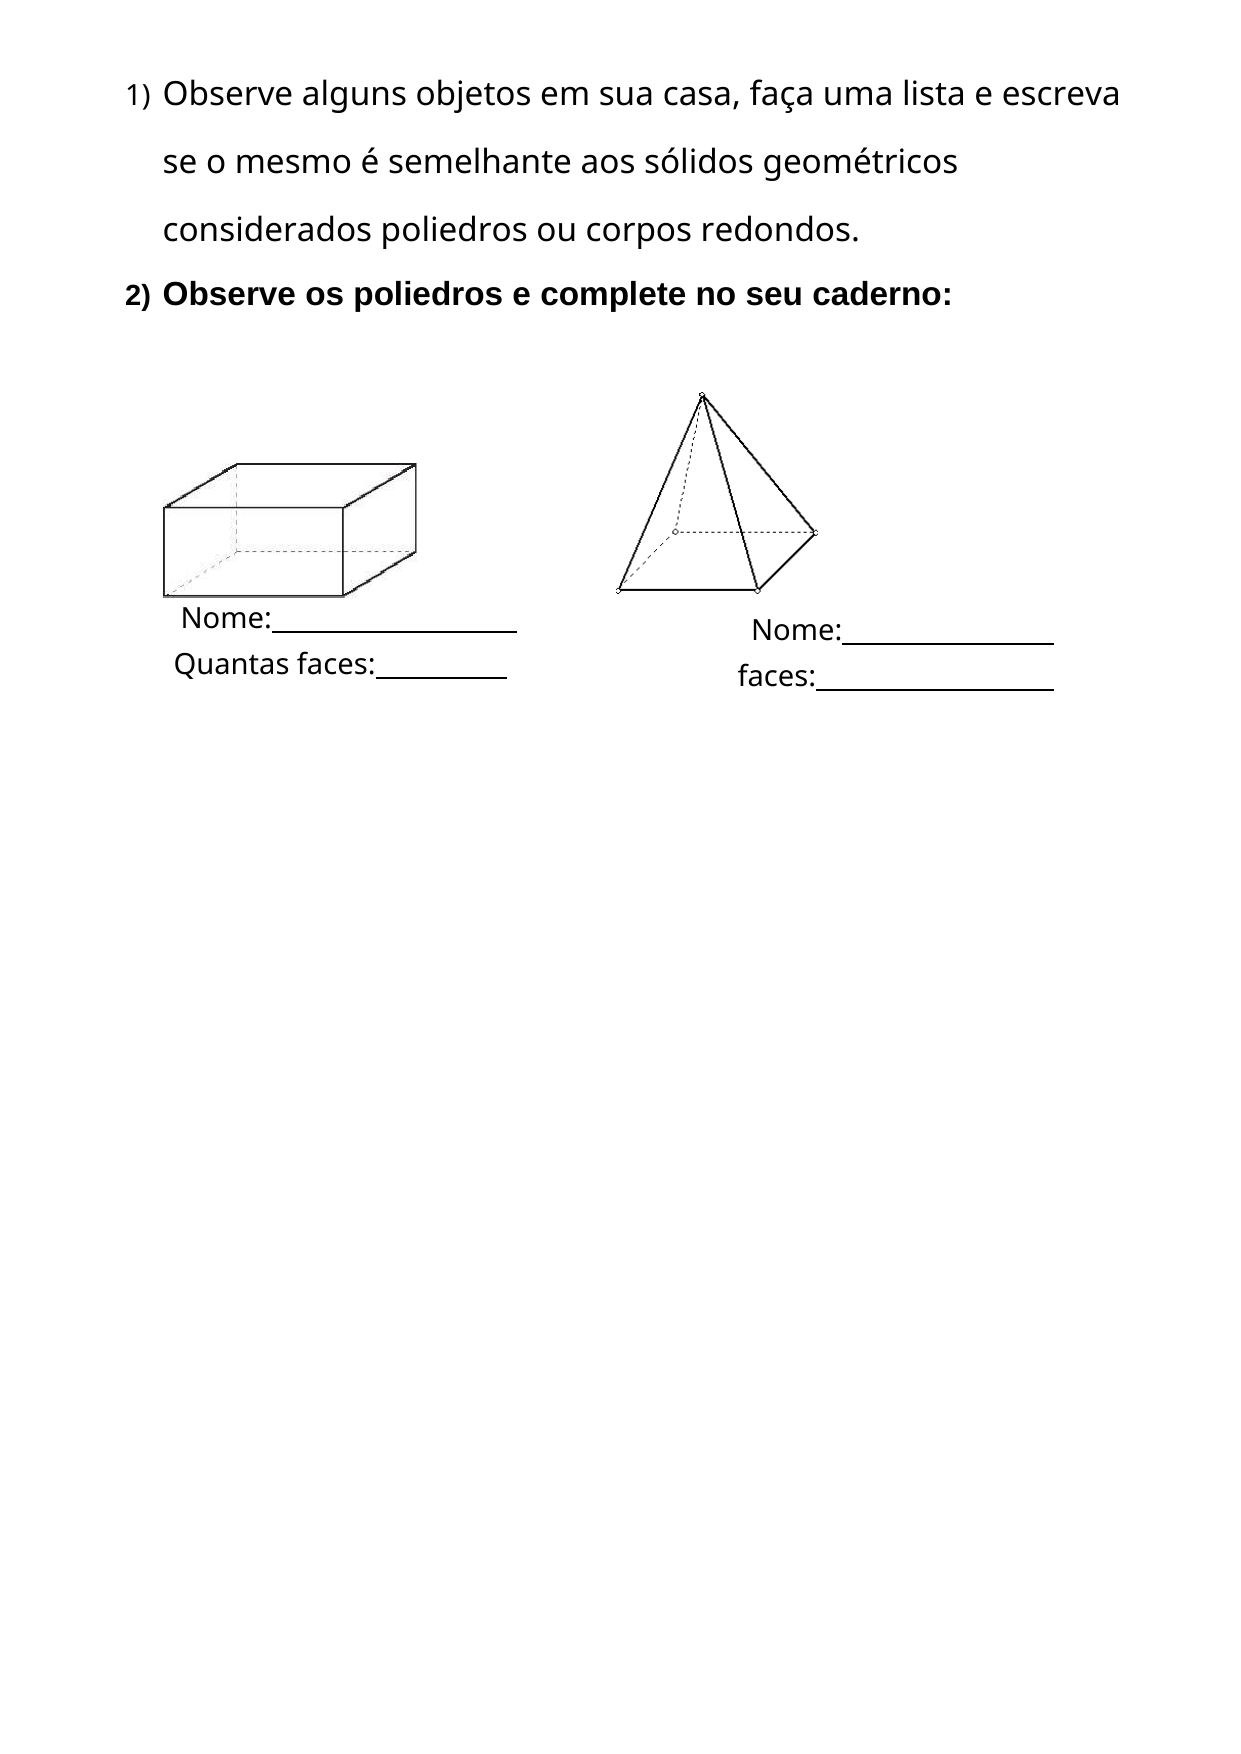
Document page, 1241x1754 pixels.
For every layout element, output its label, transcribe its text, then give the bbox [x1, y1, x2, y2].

text Nome: Quantas faces: [737, 408, 971, 695]
subtitle Observe os poliedros e complete no seu caderno: [125, 274, 1207, 312]
picture [162, 463, 417, 598]
list Observe alguns objetos em sua casa, faça uma lista e escreva se o mesmo é semelhante aos sólidos geométricos considerados poliedros ou corpos redondos. [125, 69, 1162, 251]
picture [616, 392, 818, 594]
